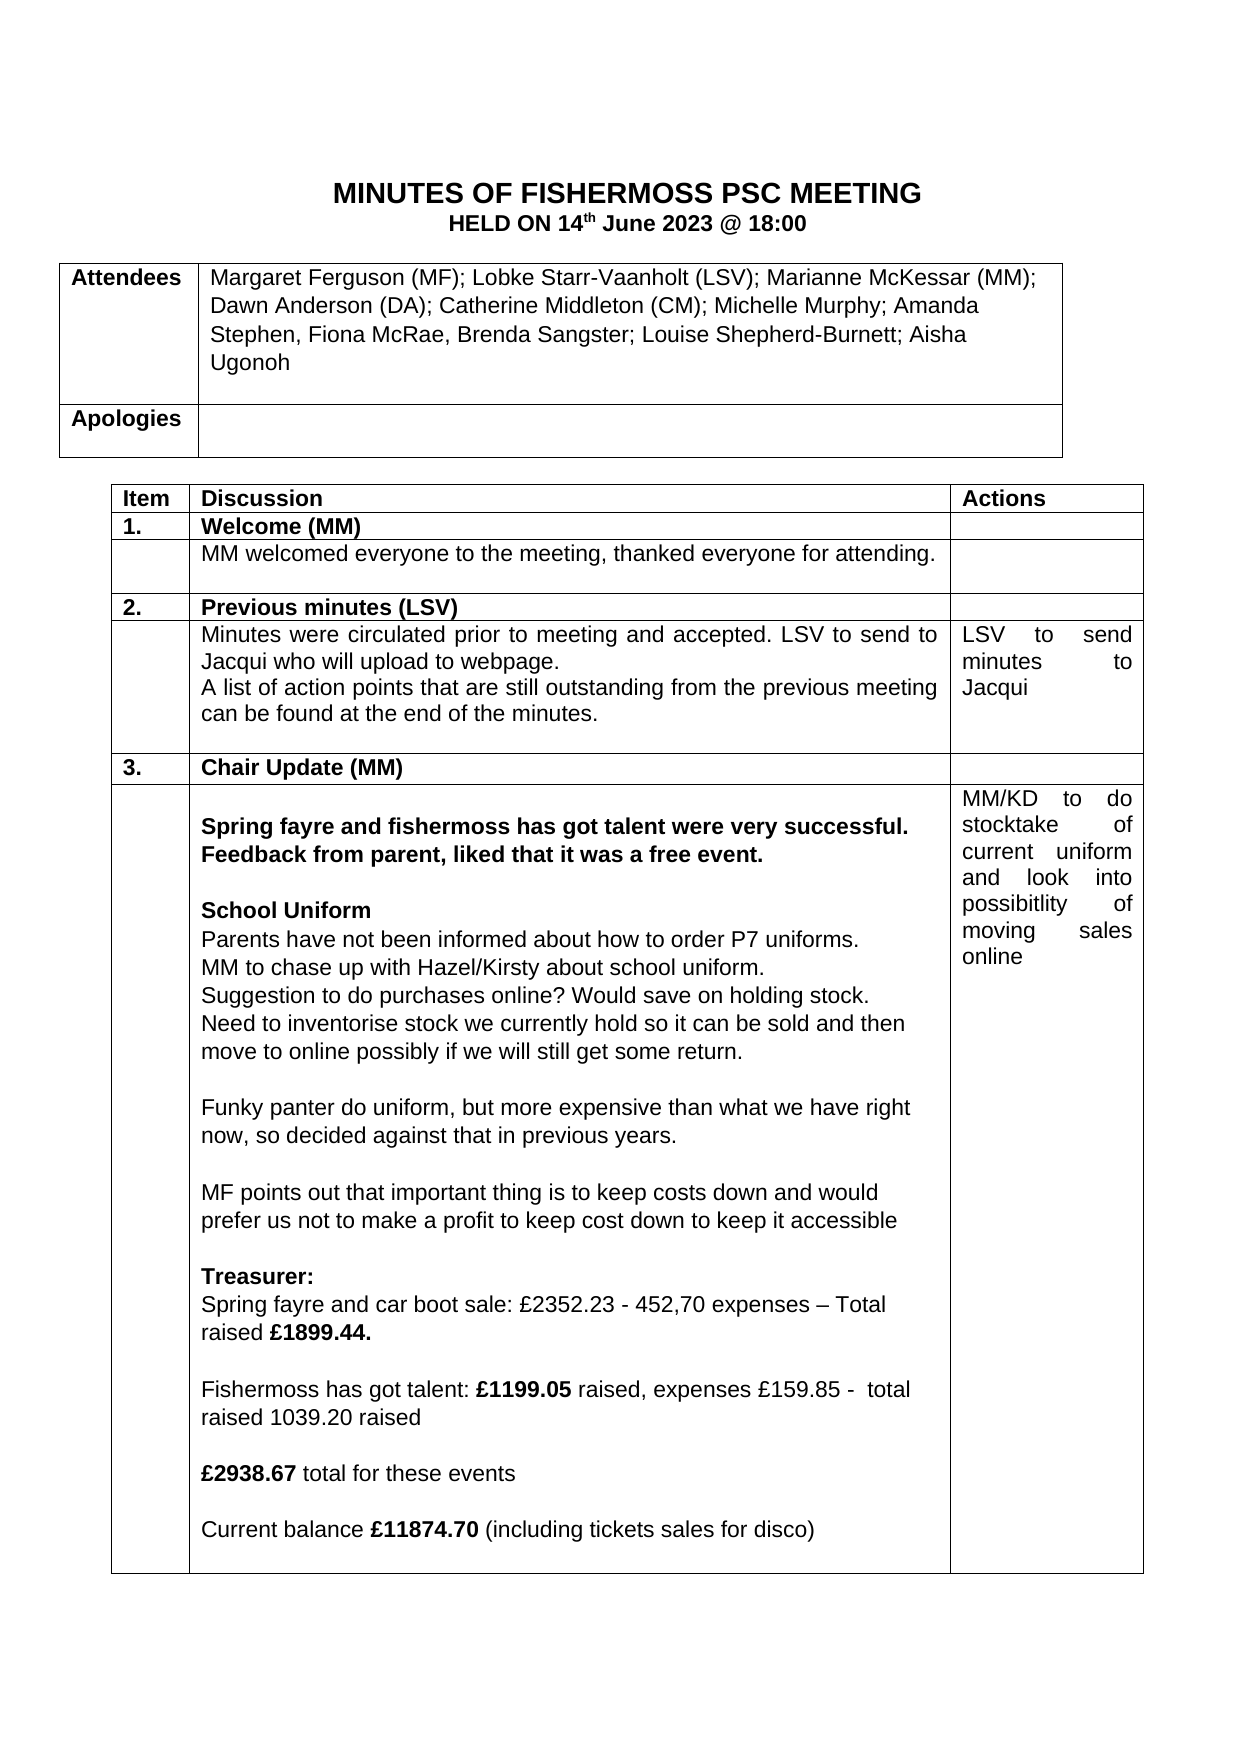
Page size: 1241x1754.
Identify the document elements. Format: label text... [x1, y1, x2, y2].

table_cell Chair Update (MM) [190, 754, 950, 784]
table_cell [112, 621, 189, 753]
table_cell [951, 754, 1143, 784]
table_header Discussion [190, 485, 950, 512]
table_header Margaret Ferguson (MF); Lobke Starr-Vaanholt (LSV); Marianne McKessar (MM); Dawn Anderson (DA); Catherine Middleton (CM); Michelle Murphy; Amanda Stephen, Fiona McRae, Brenda Sangster; Louise Shepherd-Burnett; Aisha Ugonoh [199, 264, 1062, 404]
table_cell [951, 540, 1143, 593]
table_cell Previous minutes (LSV) [190, 594, 950, 620]
table_cell [951, 513, 1143, 539]
table_header Attendees [60, 264, 198, 404]
table_cell MM welcomed everyone to the meeting, thanked everyone for attending. [190, 540, 950, 593]
table_cell LSV to send minutes to Jacqui [951, 621, 1143, 753]
table_cell MM/KD to do stocktake of current uniform and look into possibitlity of moving sales online [951, 785, 1143, 1572]
table_cell [112, 785, 189, 1572]
table_header Item [112, 485, 189, 512]
table_cell 1. [112, 513, 189, 539]
table_cell [112, 540, 189, 593]
text MINUTES OF FISHERMOSS PSC MEETING [59, 176, 1196, 210]
table_cell [951, 594, 1143, 620]
table_cell Welcome (MM) [190, 513, 950, 539]
table_cell 3. [112, 754, 189, 784]
table_header Actions [951, 485, 1143, 512]
table_cell 2. [112, 594, 189, 620]
table_cell Spring fayre and fishermoss has got talent were very successful. Feedback from parent, liked that it was a free event. School Uniform Parents have not been informed about how to order P7 uniforms. MM to chase up with Hazel/Kirsty about school uniform. Suggestion to do purchases online? Would save on holding stock. Need to inventorise stock we currently hold so it can be sold and then move to online possibly if we will still get some return. Funky panter do uniform, but more expensive than what we have right now, so decided against that in previous years. MF points out that important thing is to keep costs down and would prefer us not to make a profit to keep cost down to keep it accessible Treasurer: Spring fayre and car boot sale: £2352.23 - 452,70 expenses – Total raised £1899.44. Fishermoss has got talent: £1199.05 raised, expenses £159.85 - total raised 1039.20 raised £2938.67 total for these events Current balance £11874.70 (including tickets sales for disco) [190, 785, 950, 1572]
table_cell [199, 405, 1062, 457]
text HELD ON 14th June 2023 @ 18:00 [59, 210, 1196, 236]
table_cell Apologies [60, 405, 198, 457]
table_cell Minutes were circulated prior to meeting and accepted. LSV to send to Jacqui who will upload to webpage. A list of action points that are still outstanding from the previous meeting can be found at the end of the minutes. [190, 621, 950, 753]
